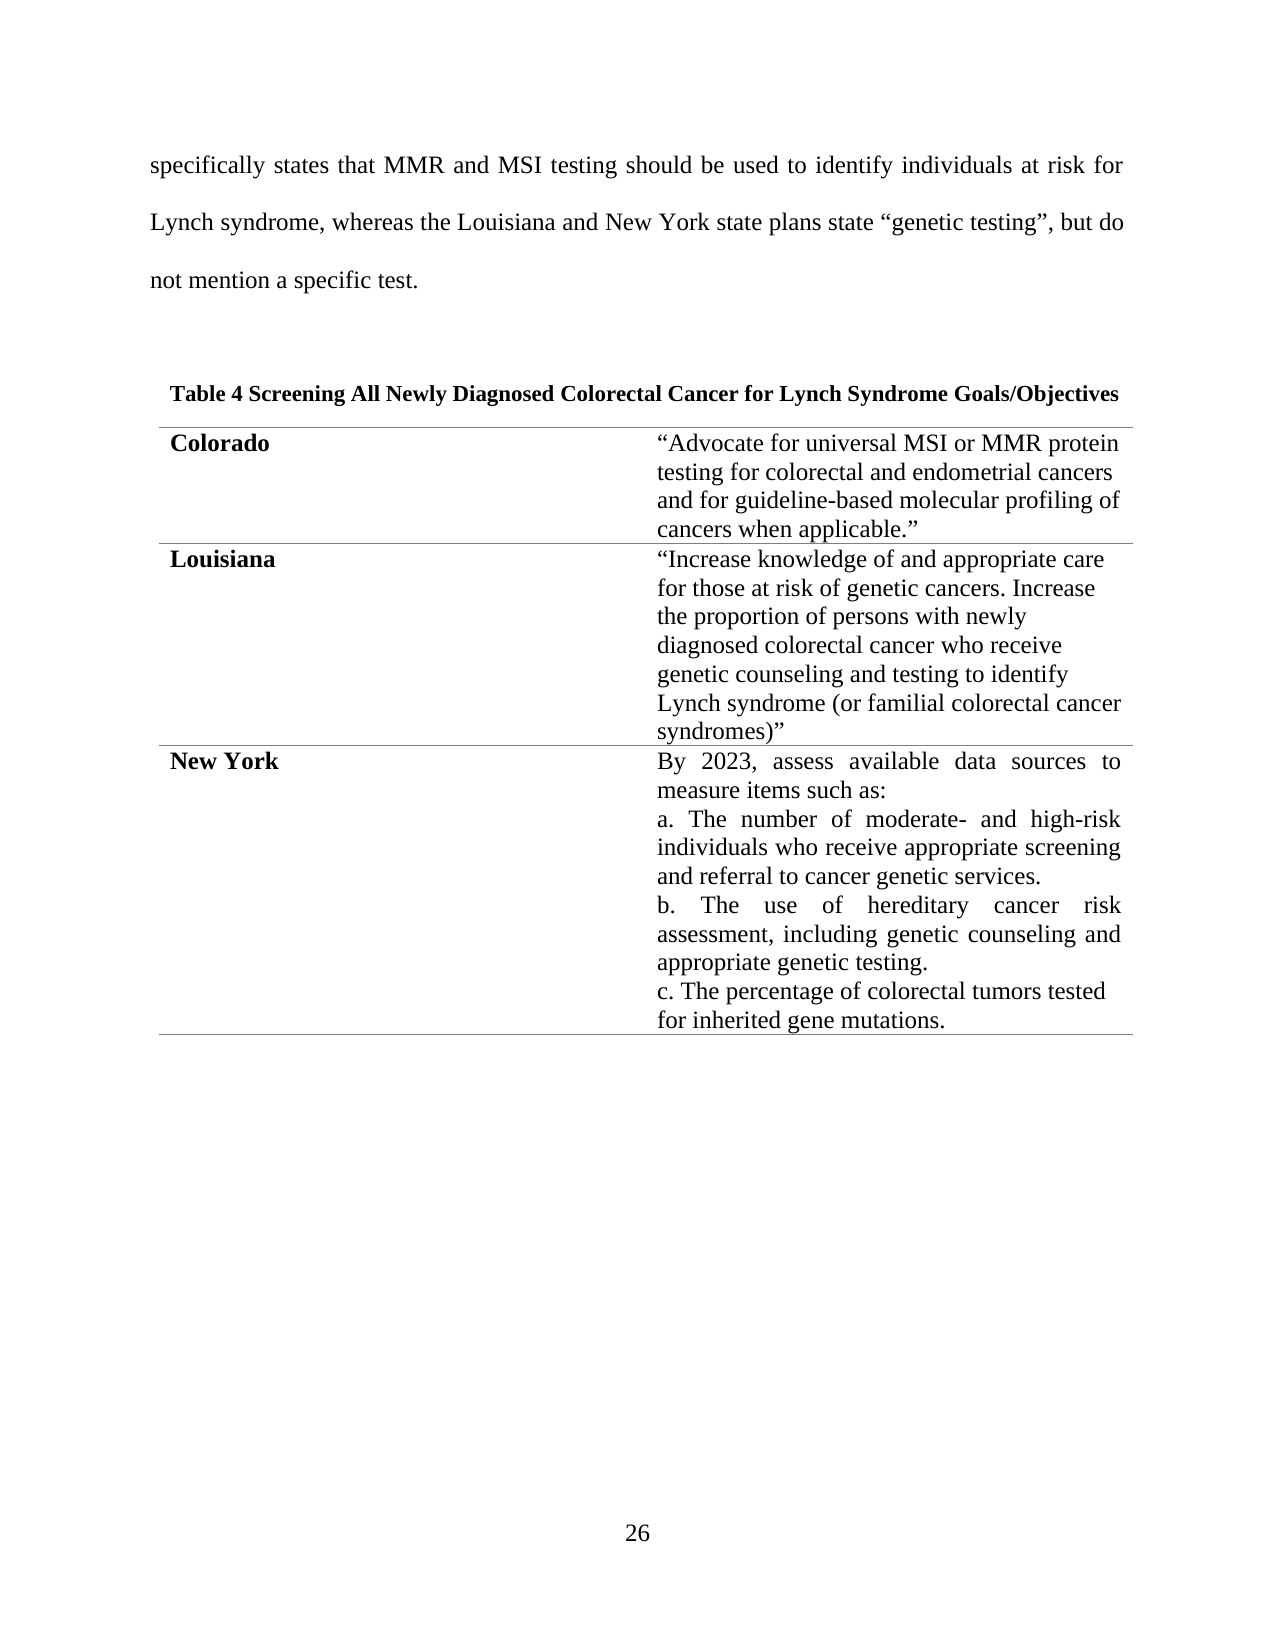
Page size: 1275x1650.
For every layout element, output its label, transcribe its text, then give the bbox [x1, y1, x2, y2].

table_header Colorado [159, 428, 646, 543]
table_cell “Increase knowledge of and appropriate care for those at risk of genetic cancers. Increase the proportion of persons with newly diagnosed colorectal cancer who receive genetic counseling and testing to identify Lynch syndrome (or familial colorectal cancer syndromes)” [646, 544, 1132, 745]
table_cell New York [159, 746, 646, 1034]
table_cell By 2023, assess available data sources to measure items such as: a. The number of moderate- and high-risk individuals who receive appropriate screening and referral to cancer genetic services. b. The use of hereditary cancer risk assessment, including genetic counseling and appropriate genetic testing. c. The percentage of colorectal tumors tested for inherited gene mutations. [646, 746, 1132, 1034]
table_header “Advocate for universal MSI or MMR protein testing for colorectal and endometrial cancers and for guideline-based molecular profiling of cancers when applicable.” [646, 428, 1132, 543]
table_cell Louisiana [159, 544, 646, 745]
text Table 4 Screening All Newly Diagnosed Colorectal Cancer for Lynch Syndrome Goals/Objectives [150, 380, 1125, 406]
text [150, 150, 1125, 294]
